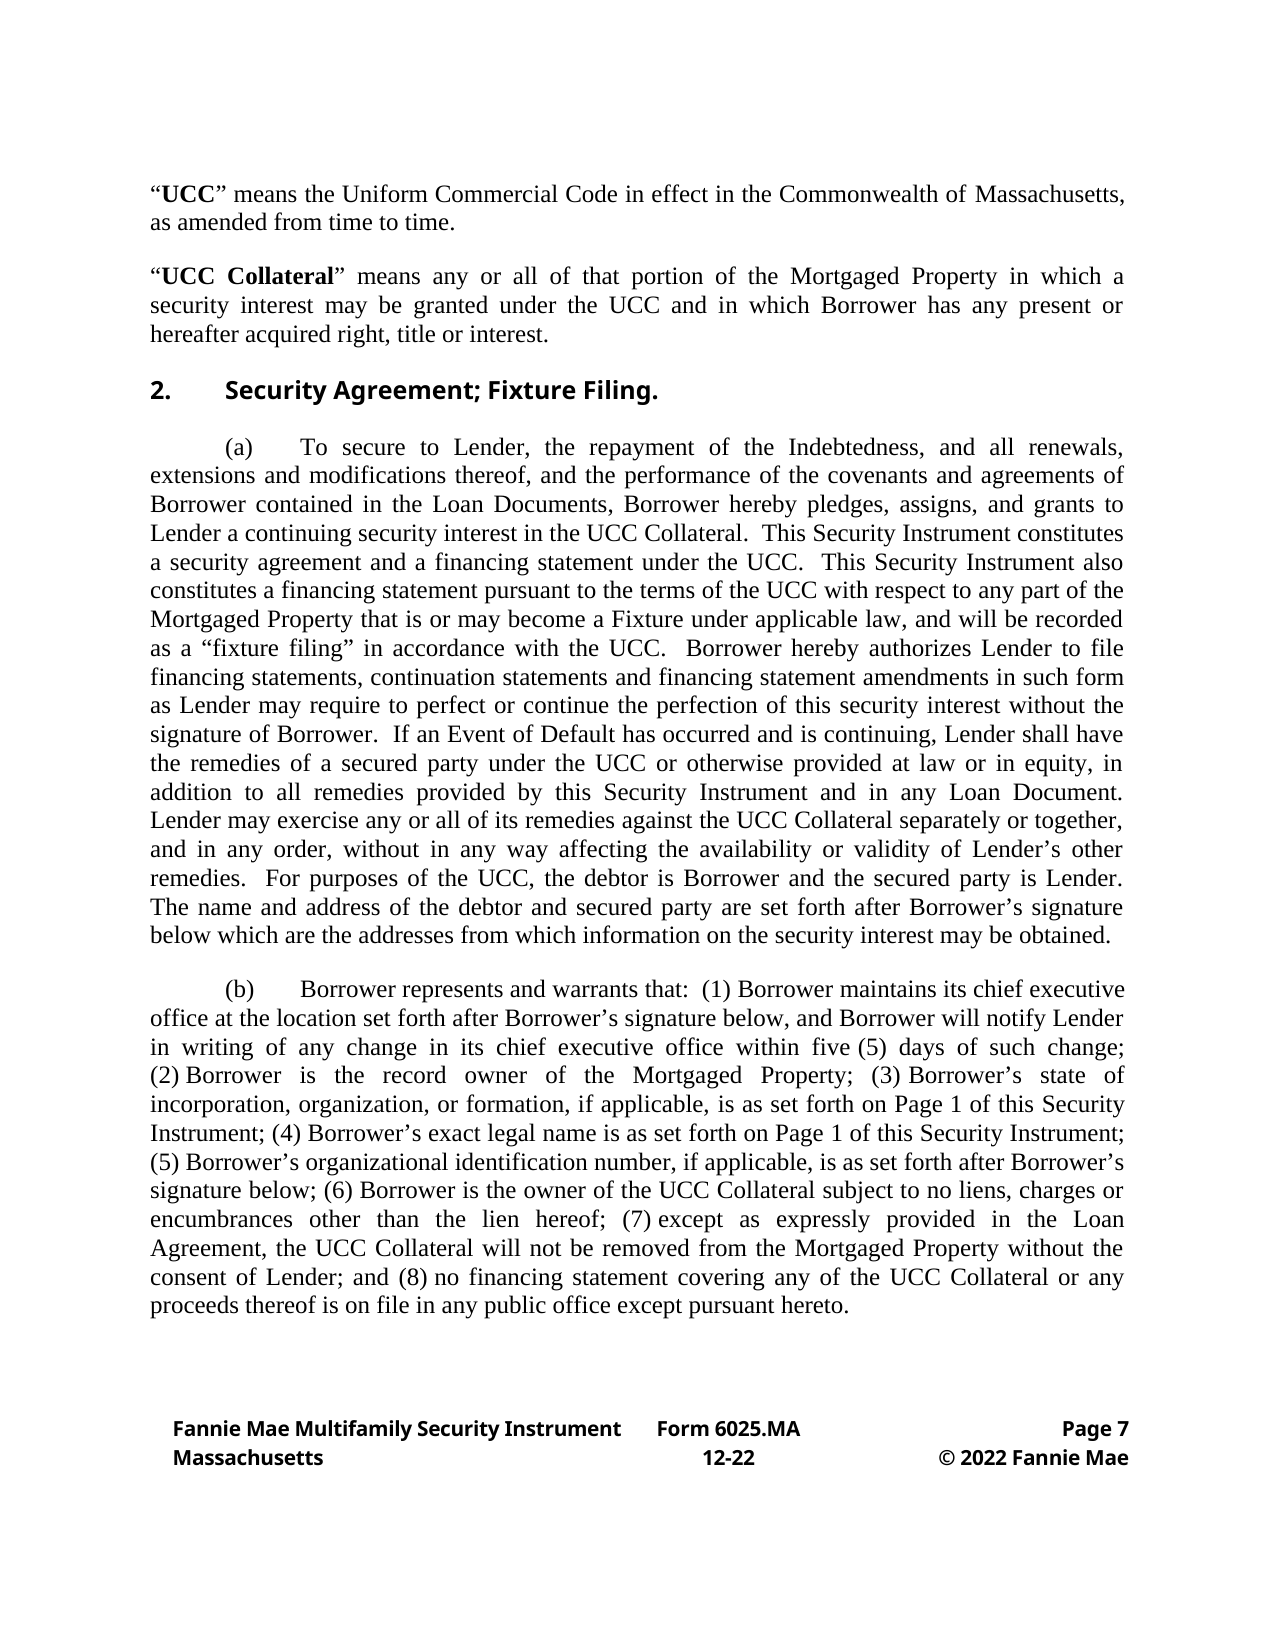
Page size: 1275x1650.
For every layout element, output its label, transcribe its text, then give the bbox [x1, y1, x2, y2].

list Borrower represents and warrants that: (1) Borrower maintains its chief executive office at the location set forth after Borrower’s signature below, and Borrower will notify Lender in writing of any change in its chief executive office within five (5) days of such change; (2) Borrower is the record owner of the Mortgaged Property; (3) Borrower’s state of incorporation, organization, or formation, if applicable, is as set forth on Page 1 of this Security Instrument; (4) Borrower’s exact legal name is as set forth on Page 1 of this Security Instrument; (5) Borrower’s organizational identification number, if applicable, is as set forth after Borrower’s signature below; (6) Borrower is the owner of the UCC Collateral subject to no liens, charges or encumbrances other than the lien hereof; (7) except as expressly provided in the Loan Agreement, the UCC Collateral will not be removed from the Mortgaged Property without the consent of Lender; and (8) no financing statement covering any of the UCC Collateral or any proceeds thereof is on file in any public office except pursuant hereto. [150, 974, 1125, 1319]
text “UCC” means the Uniform Commercial Code in effect in the Commonwealth of Massachusetts, as amended from time to time. [150, 179, 1125, 236]
list To secure to Lender, the repayment of the Indebtedness, and all renewals, extensions and modifications thereof, and the performance of the covenants and agreements of Borrower contained in the Loan Documents, Borrower hereby pledges, assigns, and grants to Lender a continuing security interest in the UCC Collateral. This Security Instrument constitutes a security agreement and a financing statement under the UCC. This Security Instrument also constitutes a financing statement pursuant to the terms of the UCC with respect to any part of the Mortgaged Property that is or may become a Fixture under applicable law, and will be recorded as a “fixture filing” in accordance with the UCC. Borrower hereby authorizes Lender to file financing statements, continuation statements and financing statement amendments in such form as Lender may require to perfect or continue the perfection of this security interest without the signature of Borrower. If an Event of Default has occurred and is continuing, Lender shall have the remedies of a secured party under the UCC or otherwise provided at law or in equity, in addition to all remedies provided by this Security Instrument and in any Loan Document. Lender may exercise any or all of its remedies against the UCC Collateral separately or together, and in any order, without in any way affecting the availability or validity of Lender’s other remedies. For purposes of the UCC, the debtor is Borrower and the secured party is Lender. The name and address of the debtor and secured party are set forth after Borrower’s signature below which are the addresses from which information on the security interest may be obtained. [150, 432, 1125, 949]
text “UCC Collateral” means any or all of that portion of the Mortgaged Property in which a security interest may be granted under the UCC and in which Borrower has any present or hereafter acquired right, title or interest. [150, 261, 1125, 347]
subtitle Security Agreement; Fixture Filing. [150, 372, 1125, 407]
